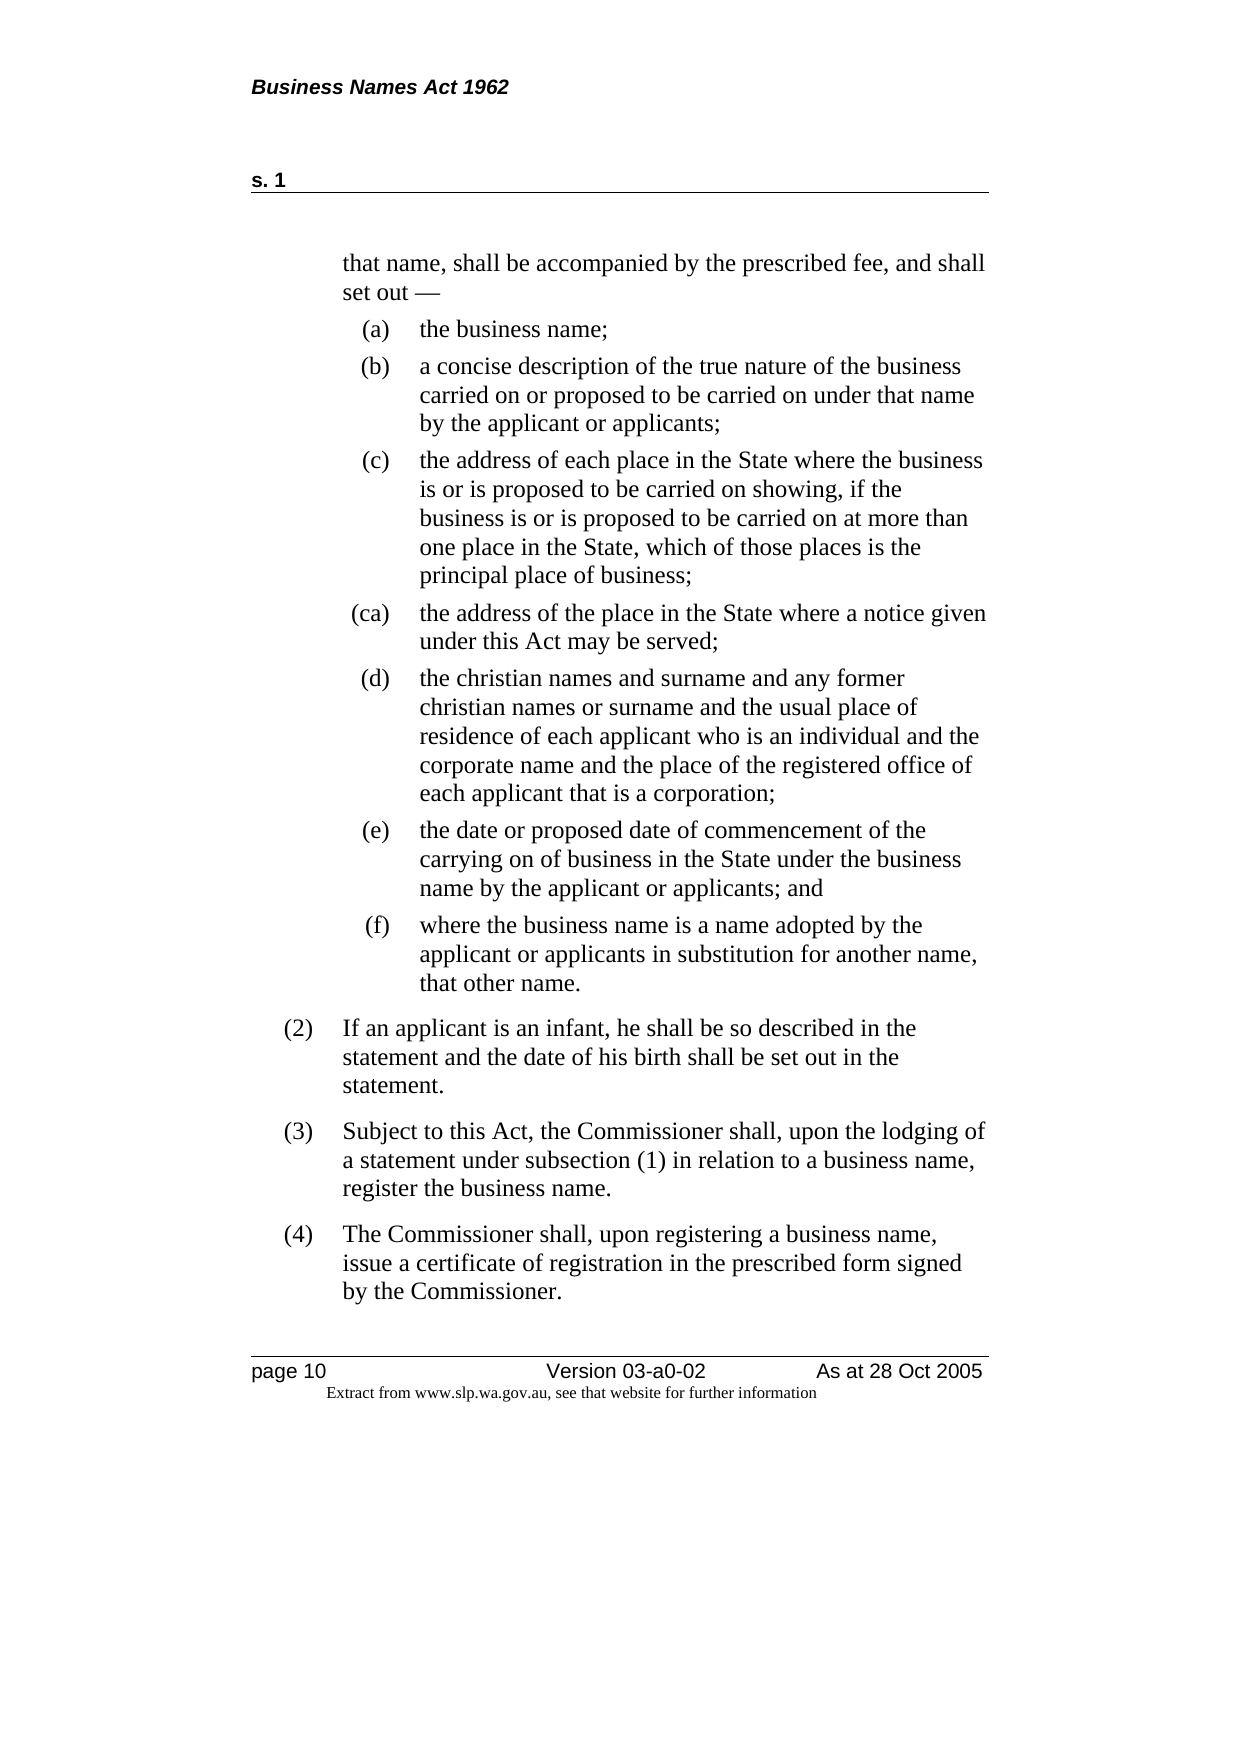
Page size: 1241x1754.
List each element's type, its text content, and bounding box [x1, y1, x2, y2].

text (4) The Commissioner shall, upon registering a business name, issue a certificate of registration in the prescribed form signed by the Commissioner. [251, 1219, 989, 1305]
text (3) Subject to this Act, the Commissioner shall, upon the lodging of a statement under subsection (1) in relation to a business name, register the business name. [251, 1116, 989, 1202]
text (b) a concise description of the true nature of the business carried on or proposed to be carried on under that name by the applicant or applicants; [251, 351, 989, 437]
text (c) the address of each place in the State where the business is or is proposed to be carried on showing, if the business is or is proposed to be carried on at more than one place in the State, which of those places is the principal place of business; [251, 446, 989, 589]
text (f) where the business name is a name adopted by the applicant or applicants in substitution for another name, that other name. [251, 910, 989, 996]
text (a) the business name; [251, 314, 989, 343]
text (d) the christian names and surname and any former christian names or surname and the usual place of residence of each applicant who is an individual and the corporate name and the place of the registered office of each applicant that is a corporation; [251, 663, 989, 807]
text (e) the date or proposed date of commencement of the carrying on of business in the State under the business name by the applicant or applicants; and [251, 816, 989, 902]
text (ca) the address of the place in the State where a notice given under this Act may be served; [251, 598, 989, 655]
text (2) If an applicant is an infant, he shall be so described in the statement and the date of his birth shall be set out in the statement. [251, 1013, 989, 1099]
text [251, 248, 989, 306]
